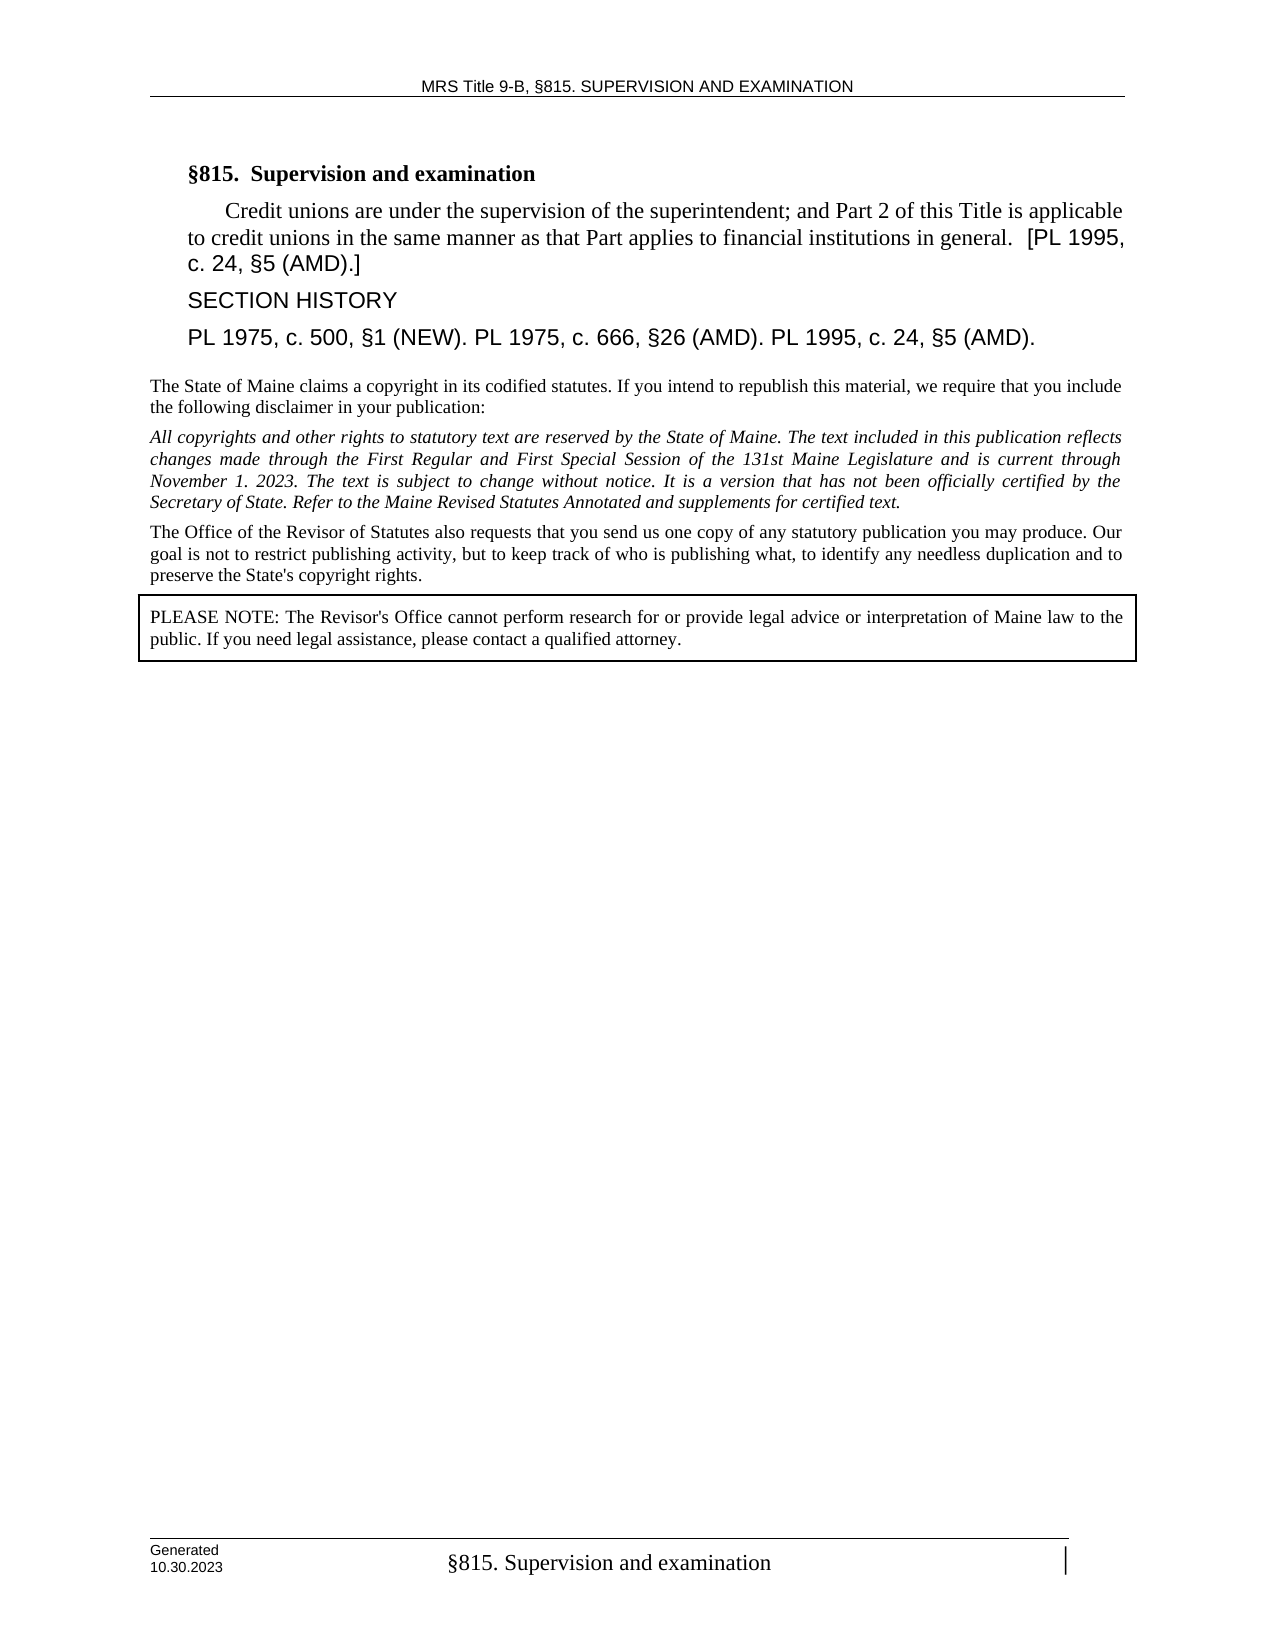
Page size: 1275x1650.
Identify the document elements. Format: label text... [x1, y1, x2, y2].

text PLEASE NOTE: The Revisor's Office cannot perform research for or provide legal advice or interpretation of Maine law to the public. If you need legal assistance, please contact a qualified attorney. [140, 596, 1135, 660]
text SECTION HISTORY [187, 287, 1125, 313]
text The State of Maine claims a copyright in its codified statutes. If you intend to republish this material, we require that you include the following disclaimer in your publication: [150, 375, 1125, 418]
text The Office of the Revisor of Statutes also requests that you send us one copy of any statutory publication you may produce. Our goal is not to restrict publishing activity, but to keep track of who is publishing what, to identify any needless duplication and to preserve the State's copyright rights. [150, 521, 1125, 586]
text §815. Supervision and examination [187, 160, 1125, 187]
text Credit unions are under the supervision of the superintendent; and Part 2 of this Title is applicable to credit unions in the same manner as that Part applies to financial institutions in general. [PL 1995, c. 24, §5 (AMD).] [187, 197, 1125, 276]
text All copyrights and other rights to statutory text are reserved by the State of Maine. The text included in this publication reflects changes made through the First Regular and First Special Session of the 131st Maine Legislature and is current through November 1. 2023 . The text is subject to change without notice. It is a version that has not been officially certified by the Secretary of State. Refer to the Maine Revised Statutes Annotated and supplements for certified text. [150, 426, 1125, 513]
text PL 1975, c. 500, §1 (NEW). PL 1975, c. 666, §26 (AMD). PL 1995, c. 24, §5 (AMD). [187, 323, 1125, 350]
